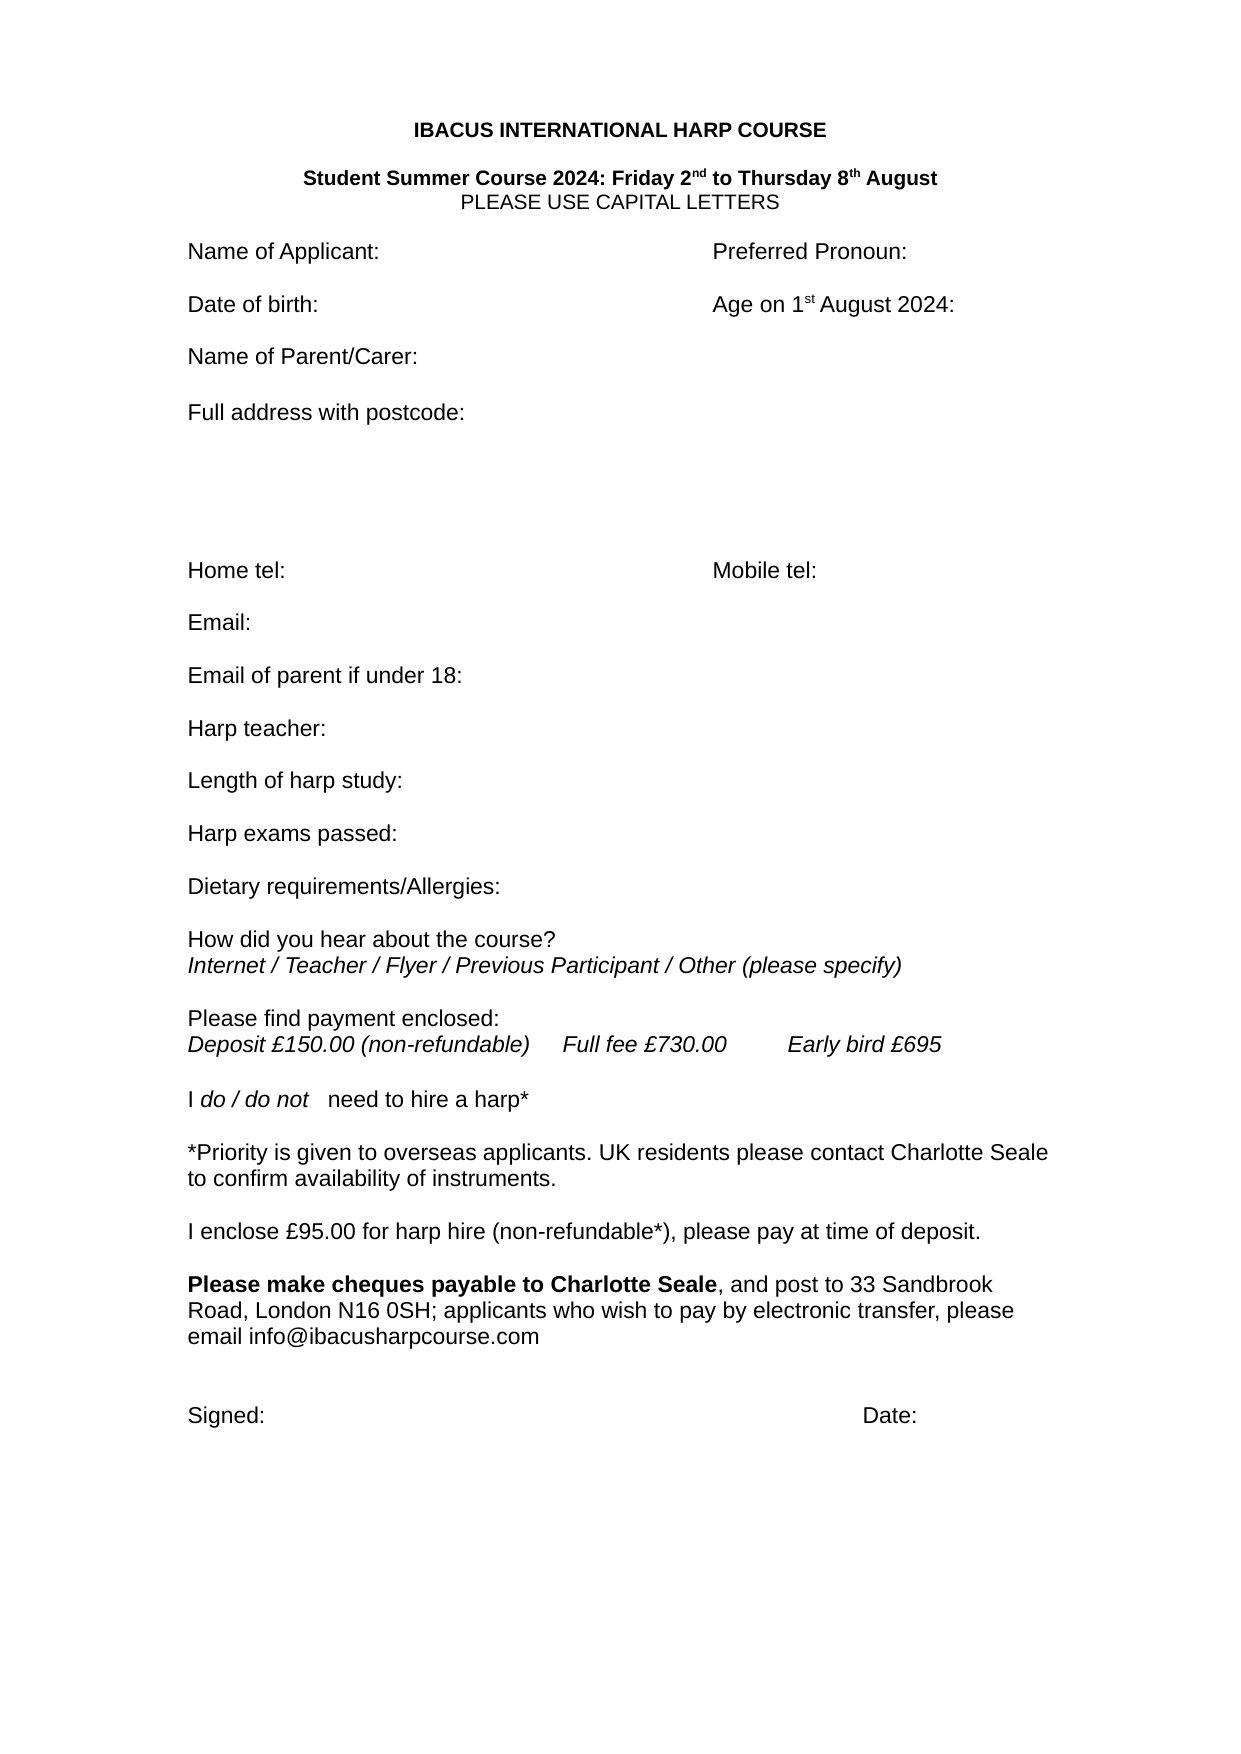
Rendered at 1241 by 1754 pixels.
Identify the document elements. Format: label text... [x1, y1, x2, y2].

text Name of Applicant: Preferred Pronoun: [187, 238, 1053, 264]
text Length of harp study: [187, 741, 1053, 794]
text PLEASE USE CAPITAL LETTERS [187, 190, 1053, 214]
text Email of parent if under 18: [187, 662, 1053, 688]
text Signed: Date: [187, 1402, 1053, 1429]
text Home tel: Mobile tel: [187, 557, 1053, 583]
text Email: [187, 609, 1053, 636]
text Please find payment enclosed: [187, 1004, 1053, 1031]
text Internet / Teacher / Flyer / Previous Participant / Other (please specify) [187, 952, 1053, 978]
text Full address with postcode: [187, 398, 1053, 425]
text Harp teacher: [187, 688, 1053, 741]
text Harp exams passed: [187, 794, 1053, 846]
text *Priority is given to overseas applicants. UK residents please contact Charlotte Seale to confirm availability of instruments. [187, 1139, 1053, 1191]
text Student Summer Course 2024: Friday 2nd to Thursday 8th August [187, 166, 1053, 190]
text Dietary requirements/Allergies: [187, 846, 1053, 899]
text Date of birth: Age on 1st August 2024: [187, 291, 1053, 317]
text How did you hear about the course? [187, 899, 1053, 952]
text I enclose £95.00 for harp hire (non-refundable*), please pay at time of deposit. [187, 1218, 1053, 1244]
text Name of Parent/Carer: [187, 343, 1053, 398]
text Please make cheques payable to Charlotte Seale, and post to 33 Sandbrook Road, London N16 0SH; applicants who wish to pay by electronic transfer, please email info@ibacusharpcourse.com [187, 1271, 1053, 1349]
text I do / do not need to hire a harp* [187, 1086, 1053, 1112]
text IBACUS INTERNATIONAL HARP COURSE [187, 118, 1053, 142]
text Deposit £150.00 (non-refundable) Full fee £730.00 Early bird £695 [187, 1031, 1053, 1086]
